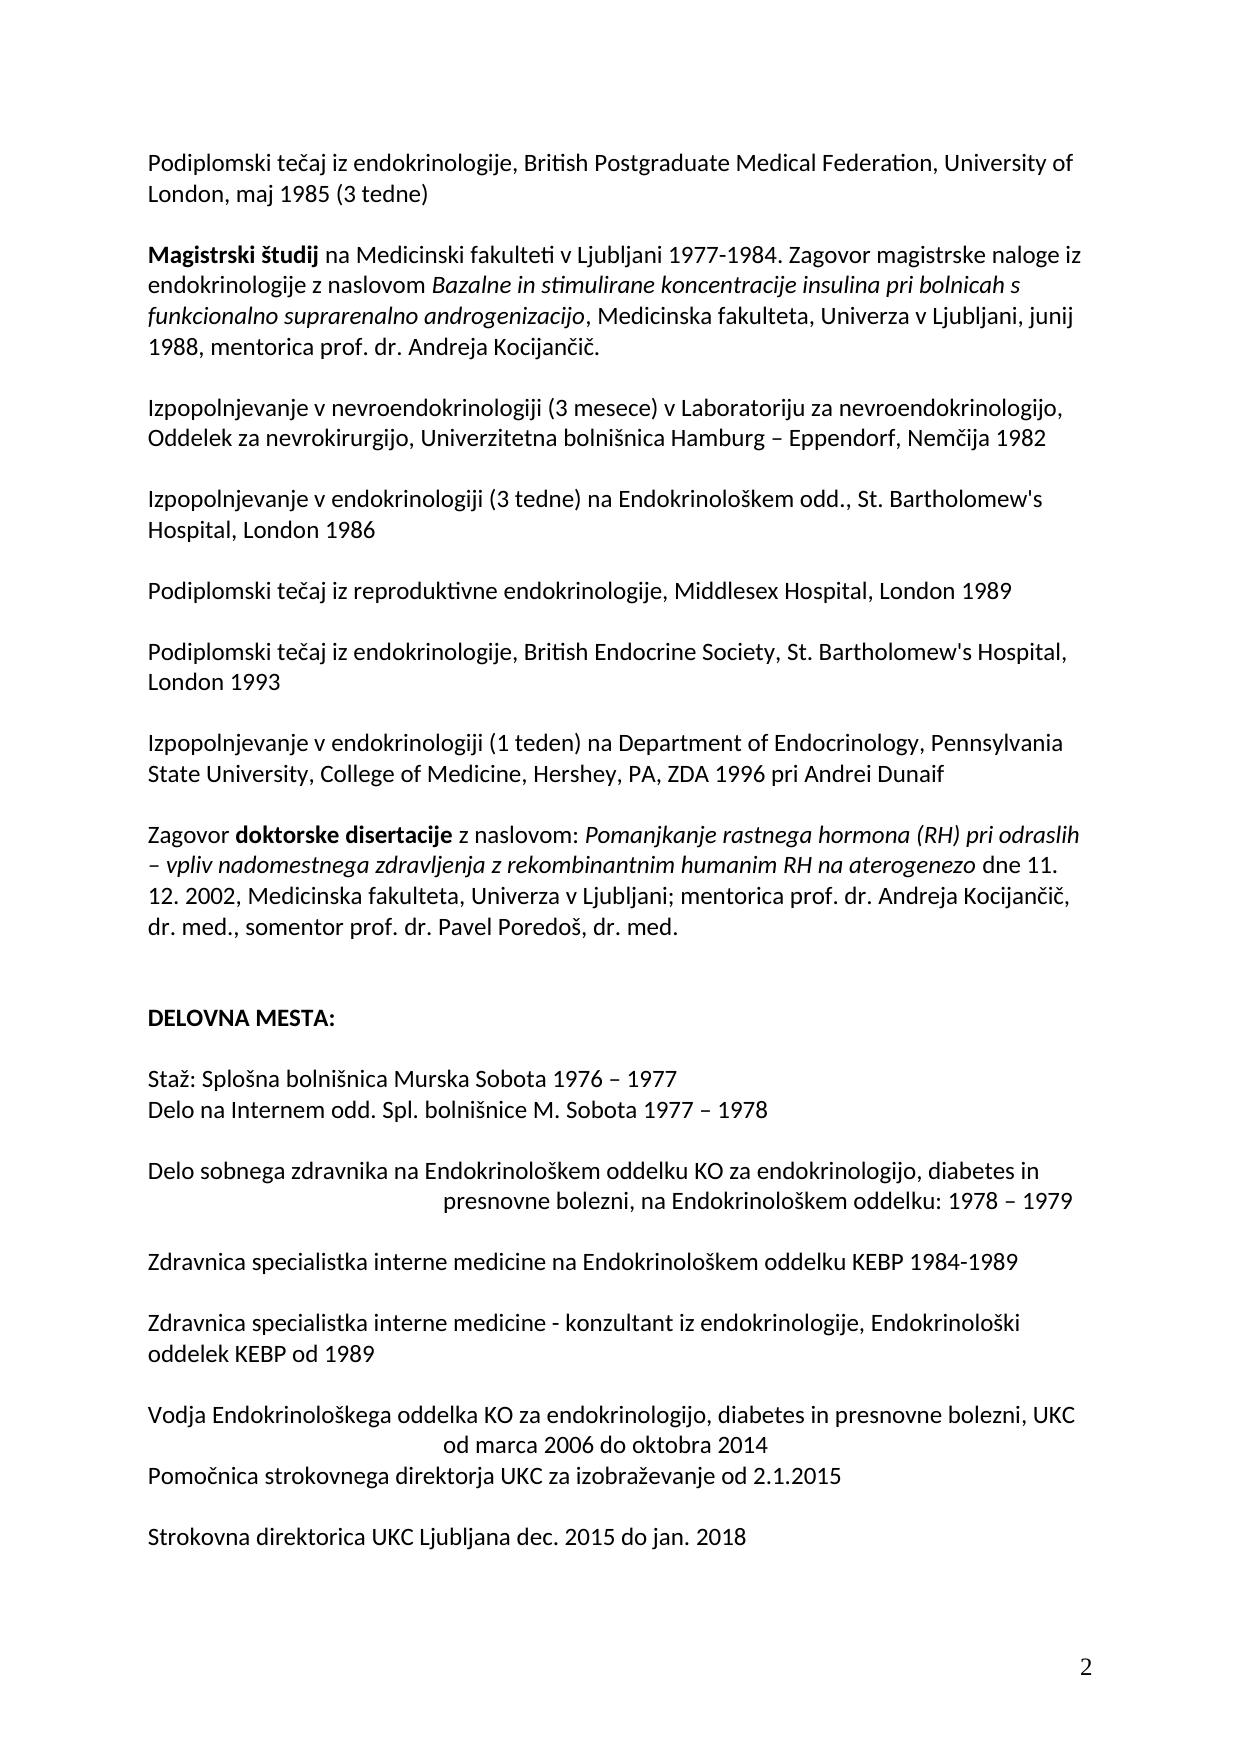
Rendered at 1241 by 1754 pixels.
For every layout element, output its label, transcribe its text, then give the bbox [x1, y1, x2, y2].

text Podiplomski tečaj iz endokrinologije, British Endocrine Society, St. Bartholomew's Hospital, London 1993 [148, 636, 1093, 697]
text Izpopolnjevanje v endokrinologiji (3 tedne) na Endokrinološkem odd., St. Bartholomew's Hospital, London 1986 [148, 483, 1093, 544]
text Vodja Endokrinološkega oddelka KO za endokrinologijo, diabetes in presnovne bolezni, UKC od marca 2006 do oktobra 2014 [148, 1399, 1093, 1460]
text Izpopolnjevanje v endokrinologiji (1 teden) na Department of Endocrinology, Pennsylvania State University, College of Medicine, Hershey, PA, ZDA 1996 pri Andrei Dunaif [148, 727, 1093, 788]
text Podiplomski tečaj iz reproduktivne endokrinologije, Middlesex Hospital, London 1989 [148, 575, 1093, 605]
text DELOVNA MESTA: [148, 1002, 1093, 1033]
text Podiplomski tečaj iz endokrinologije, British Postgraduate Medical Federation, University of London, maj 1985 (3 tedne) [148, 148, 1093, 209]
text Zdravnica specialistka interne medicine - konzultant iz endokrinologije, Endokrinološki oddelek KEBP od 1989 [148, 1307, 1093, 1368]
text Zagovor doktorske disertacije z naslovom: Pomanjkanje rastnega hormona (RH) pri odraslih – vpliv nadomestnega zdravljenja z rekombinantnim humanim RH na aterogenezo dne 11. 12. 2002, Medicinska fakulteta, Univerza v Ljubljani; mentorica prof. dr. Andreja Kocijančič, dr. med., somentor prof. dr. Pavel Poredoš, dr. med. [148, 819, 1093, 941]
text Zdravnica specialistka interne medicine na Endokrinološkem oddelku KEBP 1984-1989 [148, 1246, 1093, 1277]
text Delo sobnega zdravnika na Endokrinološkem oddelku KO za endokrinologijo, diabetes in presnovne bolezni, na Endokrinološkem oddelku: 1978 – 1979 [148, 1155, 1093, 1216]
text Strokovna direktorica UKC Ljubljana dec. 2015 do jan. 2018 [148, 1521, 1093, 1552]
text Magistrski študij na Medicinski fakulteti v Ljubljani 1977-1984. Zagovor magistrske naloge iz endokrinologije z naslovom Bazalne in stimulirane koncentracije insulina pri bolnicah s funkcionalno suprarenalno androgenizacijo, Medicinska fakulteta, Univerza v Ljubljani, junij 1988, mentorica prof. dr. Andreja Kocijančič. [148, 239, 1093, 361]
text Pomočnica strokovnega direktorja UKC za izobraževanje od 2.1.2015 [148, 1460, 1093, 1491]
text Izpopolnjevanje v nevroendokrinologiji (3 mesece) v Laboratoriju za nevroendokrinologijo, Oddelek za nevrokirurgijo, Univerzitetna bolnišnica Hamburg – Eppendorf, Nemčija 1982 [148, 392, 1093, 453]
text Delo na Internem odd. Spl. bolnišnice M. Sobota 1977 – 1978 [148, 1094, 1093, 1124]
text Staž: Splošna bolnišnica Murska Sobota 1976 – 1977 [148, 1063, 1093, 1094]
